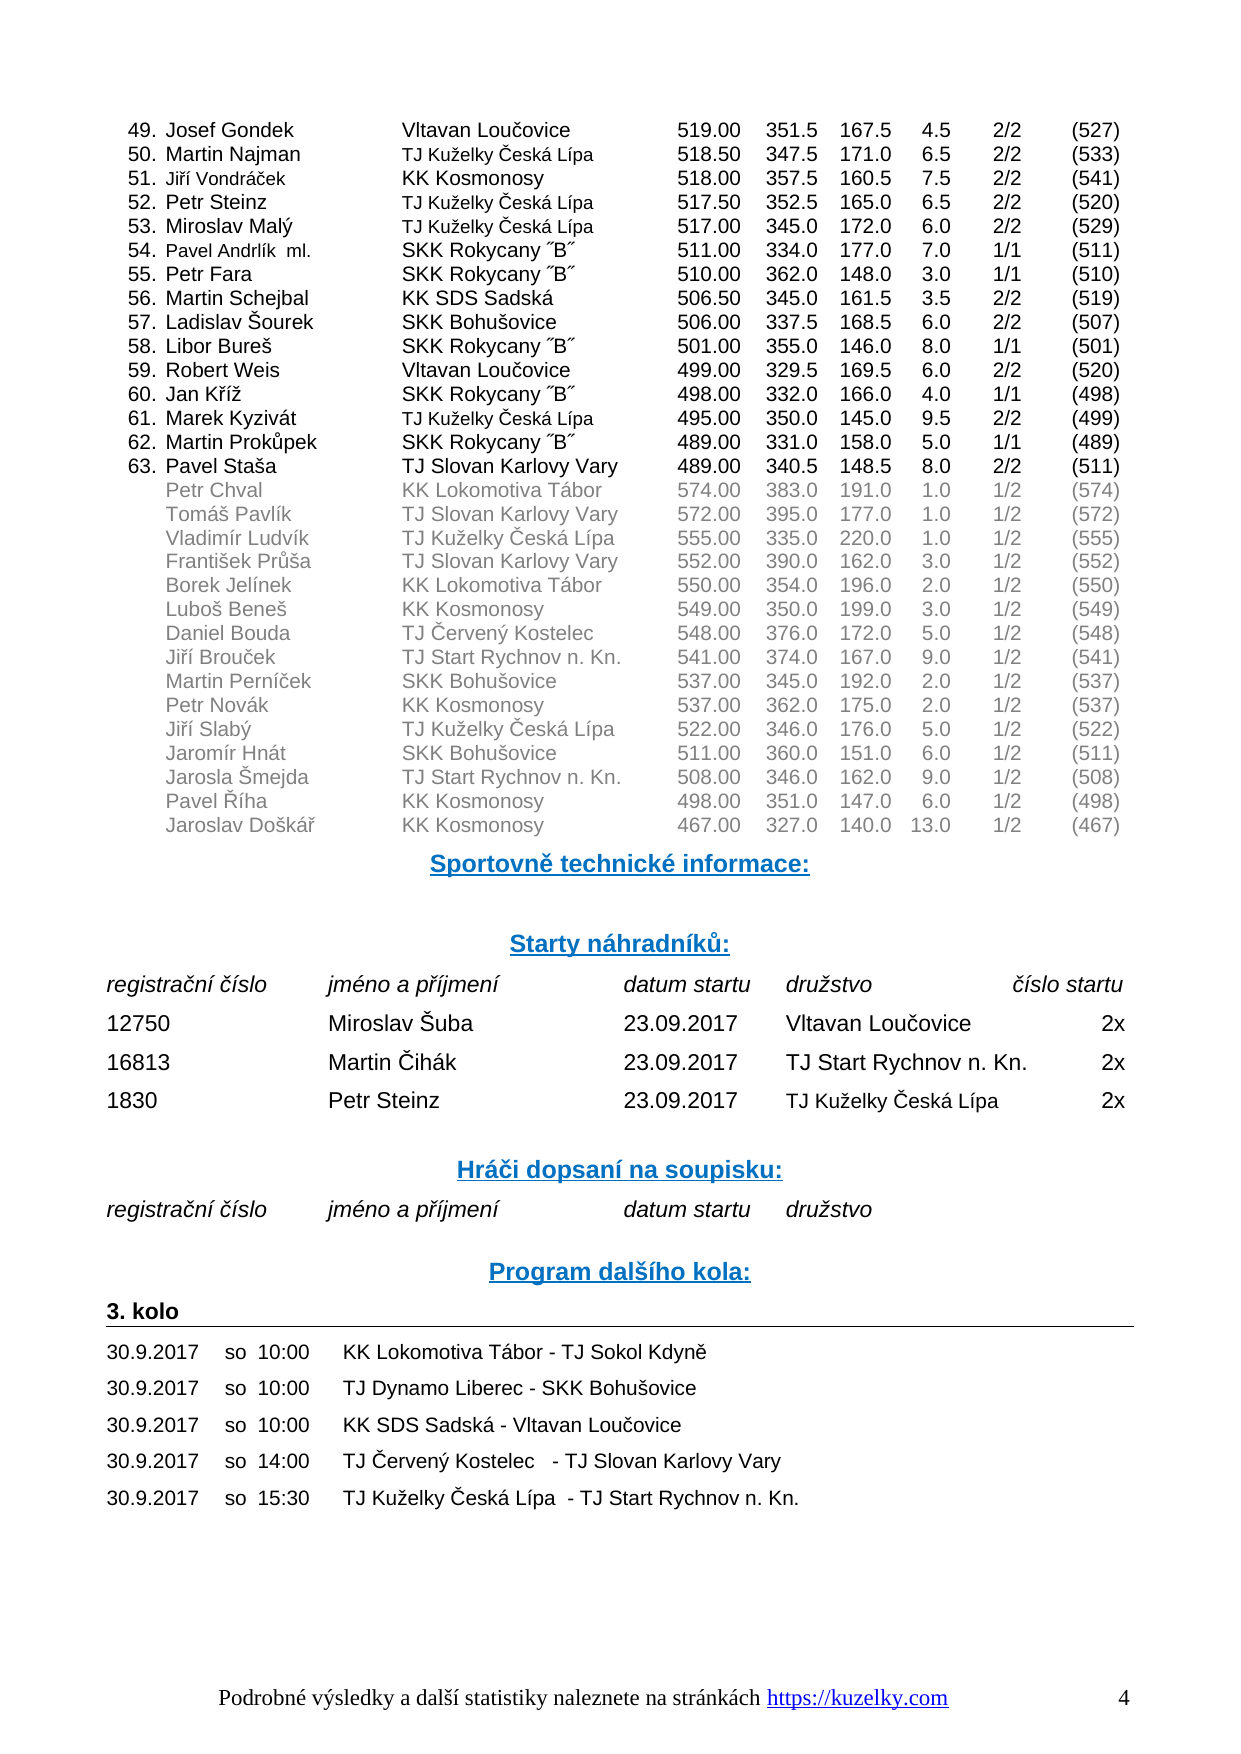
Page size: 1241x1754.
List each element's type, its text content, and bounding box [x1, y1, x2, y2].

text 12750 Miroslav Šuba 23.09.2017 Vltavan Loučovice 2x [106, 1009, 1134, 1036]
text 16813 Martin Čihák 23.09.2017 TJ Start Rychnov n. Kn. 2x [106, 1048, 1134, 1075]
text 62. Martin Prokůpek SKK Rokycany ˝B˝ 489.00 331.0 158.0 5.0 1/1 (489) [106, 429, 1134, 453]
text Jaroslav Doškář KK Kosmonosy 467.00 327.0 140.0 13.0 1/2 (467) [106, 813, 1134, 837]
text Hráči dopsaní na soupisku: [94, 1126, 1145, 1184]
text 51. Jiří Vondráček KK Kosmonosy 518.00 357.5 160.5 7.5 2/2 (541) [106, 166, 1134, 190]
text 61. Marek Kyzivát TJ Kuželky Česká Lípa 495.00 350.0 145.0 9.5 2/2 (499) [106, 406, 1134, 429]
text 54. Pavel Andrlík ml. SKK Rokycany ˝B˝ 511.00 334.0 177.0 7.0 1/1 (511) [106, 238, 1134, 262]
text 30.9.2017 so 10:00 TJ Dynamo Liberec - SKK Bohušovice [106, 1376, 1134, 1400]
text Jaromír Hnát SKK Bohušovice 511.00 360.0 151.0 6.0 1/2 (511) [106, 741, 1134, 765]
text Jiří Brouček TJ Start Rychnov n. Kn. 541.00 374.0 167.0 9.0 1/2 (541) [106, 645, 1134, 669]
text 63. Pavel Staša TJ Slovan Karlovy Vary 489.00 340.5 148.5 8.0 2/2 (511) [106, 453, 1134, 477]
text 49. Josef Gondek Vltavan Loučovice 519.00 351.5 167.5 4.5 2/2 (527) [106, 118, 1134, 142]
text 30.9.2017 so 10:00 KK Lokomotiva Tábor - TJ Sokol Kdyně [106, 1340, 1134, 1364]
text 3. kolo [106, 1298, 1134, 1326]
text Daniel Bouda TJ Červený Kostelec 548.00 376.0 172.0 5.0 1/2 (548) [106, 621, 1134, 645]
text 60. Jan Kříž SKK Rokycany ˝B˝ 498.00 332.0 166.0 4.0 1/1 (498) [106, 382, 1134, 406]
text 30.9.2017 so 14:00 TJ Červený Kostelec - TJ Slovan Karlovy Vary [106, 1449, 1134, 1473]
text 30.9.2017 so 10:00 KK SDS Sadská - Vltavan Loučovice [106, 1413, 1134, 1437]
text 55. Petr Fara SKK Rokycany ˝B˝ 510.00 362.0 148.0 3.0 1/1 (510) [106, 262, 1134, 286]
text 53. Miroslav Malý TJ Kuželky Česká Lípa 517.00 345.0 172.0 6.0 2/2 (529) [106, 214, 1134, 238]
text Petr Chval KK Lokomotiva Tábor 574.00 383.0 191.0 1.0 1/2 (574) [106, 477, 1134, 501]
text Martin Perníček SKK Bohušovice 537.00 345.0 192.0 2.0 1/2 (537) [106, 669, 1134, 693]
text Program dalšího kola: [94, 1257, 1145, 1285]
text 30.9.2017 so 15:30 TJ Kuželky Česká Lípa - TJ Start Rychnov n. Kn. [106, 1486, 1134, 1509]
text Luboš Beneš KK Kosmonosy 549.00 350.0 199.0 3.0 1/2 (549) [106, 597, 1134, 621]
text Borek Jelínek KK Lokomotiva Tábor 550.00 354.0 196.0 2.0 1/2 (550) [106, 573, 1134, 597]
text Jiří Slabý TJ Kuželky Česká Lípa 522.00 346.0 176.0 5.0 1/2 (522) [106, 717, 1134, 741]
text Petr Novák KK Kosmonosy 537.00 362.0 175.0 2.0 1/2 (537) [106, 693, 1134, 717]
text 57. Ladislav Šourek SKK Bohušovice 506.00 337.5 168.5 6.0 2/2 (507) [106, 310, 1134, 334]
text 1830 Petr Steinz 23.09.2017 TJ Kuželky Česká Lípa 2x [106, 1087, 1134, 1114]
text 58. Libor Bureš SKK Rokycany ˝B˝ 501.00 355.0 146.0 8.0 1/1 (501) [106, 334, 1134, 358]
text 59. Robert Weis Vltavan Loučovice 499.00 329.5 169.5 6.0 2/2 (520) [106, 358, 1134, 382]
text Jarosla Šmejda TJ Start Rychnov n. Kn. 508.00 346.0 162.0 9.0 1/2 (508) [106, 765, 1134, 789]
text Pavel Říha KK Kosmonosy 498.00 351.0 147.0 6.0 1/2 (498) [106, 789, 1134, 813]
text Tomáš Pavlík TJ Slovan Karlovy Vary 572.00 395.0 177.0 1.0 1/2 (572) [106, 501, 1134, 525]
text registrační číslo jméno a příjmení datum startu družstvo číslo startu [106, 971, 1134, 997]
text František Průša TJ Slovan Karlovy Vary 552.00 390.0 162.0 3.0 1/2 (552) [106, 549, 1134, 573]
text Sportovně technické informace: [94, 849, 1145, 878]
text 50. Martin Najman TJ Kuželky Česká Lípa 518.50 347.5 171.0 6.5 2/2 (533) [106, 142, 1134, 166]
text Vladimír Ludvík TJ Kuželky Česká Lípa 555.00 335.0 220.0 1.0 1/2 (555) [106, 525, 1134, 549]
text 52. Petr Steinz TJ Kuželky Česká Lípa 517.50 352.5 165.0 6.5 2/2 (520) [106, 190, 1134, 214]
text Starty náhradníků: [94, 929, 1145, 958]
text registrační číslo jméno a příjmení datum startu družstvo [106, 1196, 1134, 1222]
text 56. Martin Schejbal KK SDS Sadská 506.50 345.0 161.5 3.5 2/2 (519) [106, 286, 1134, 310]
